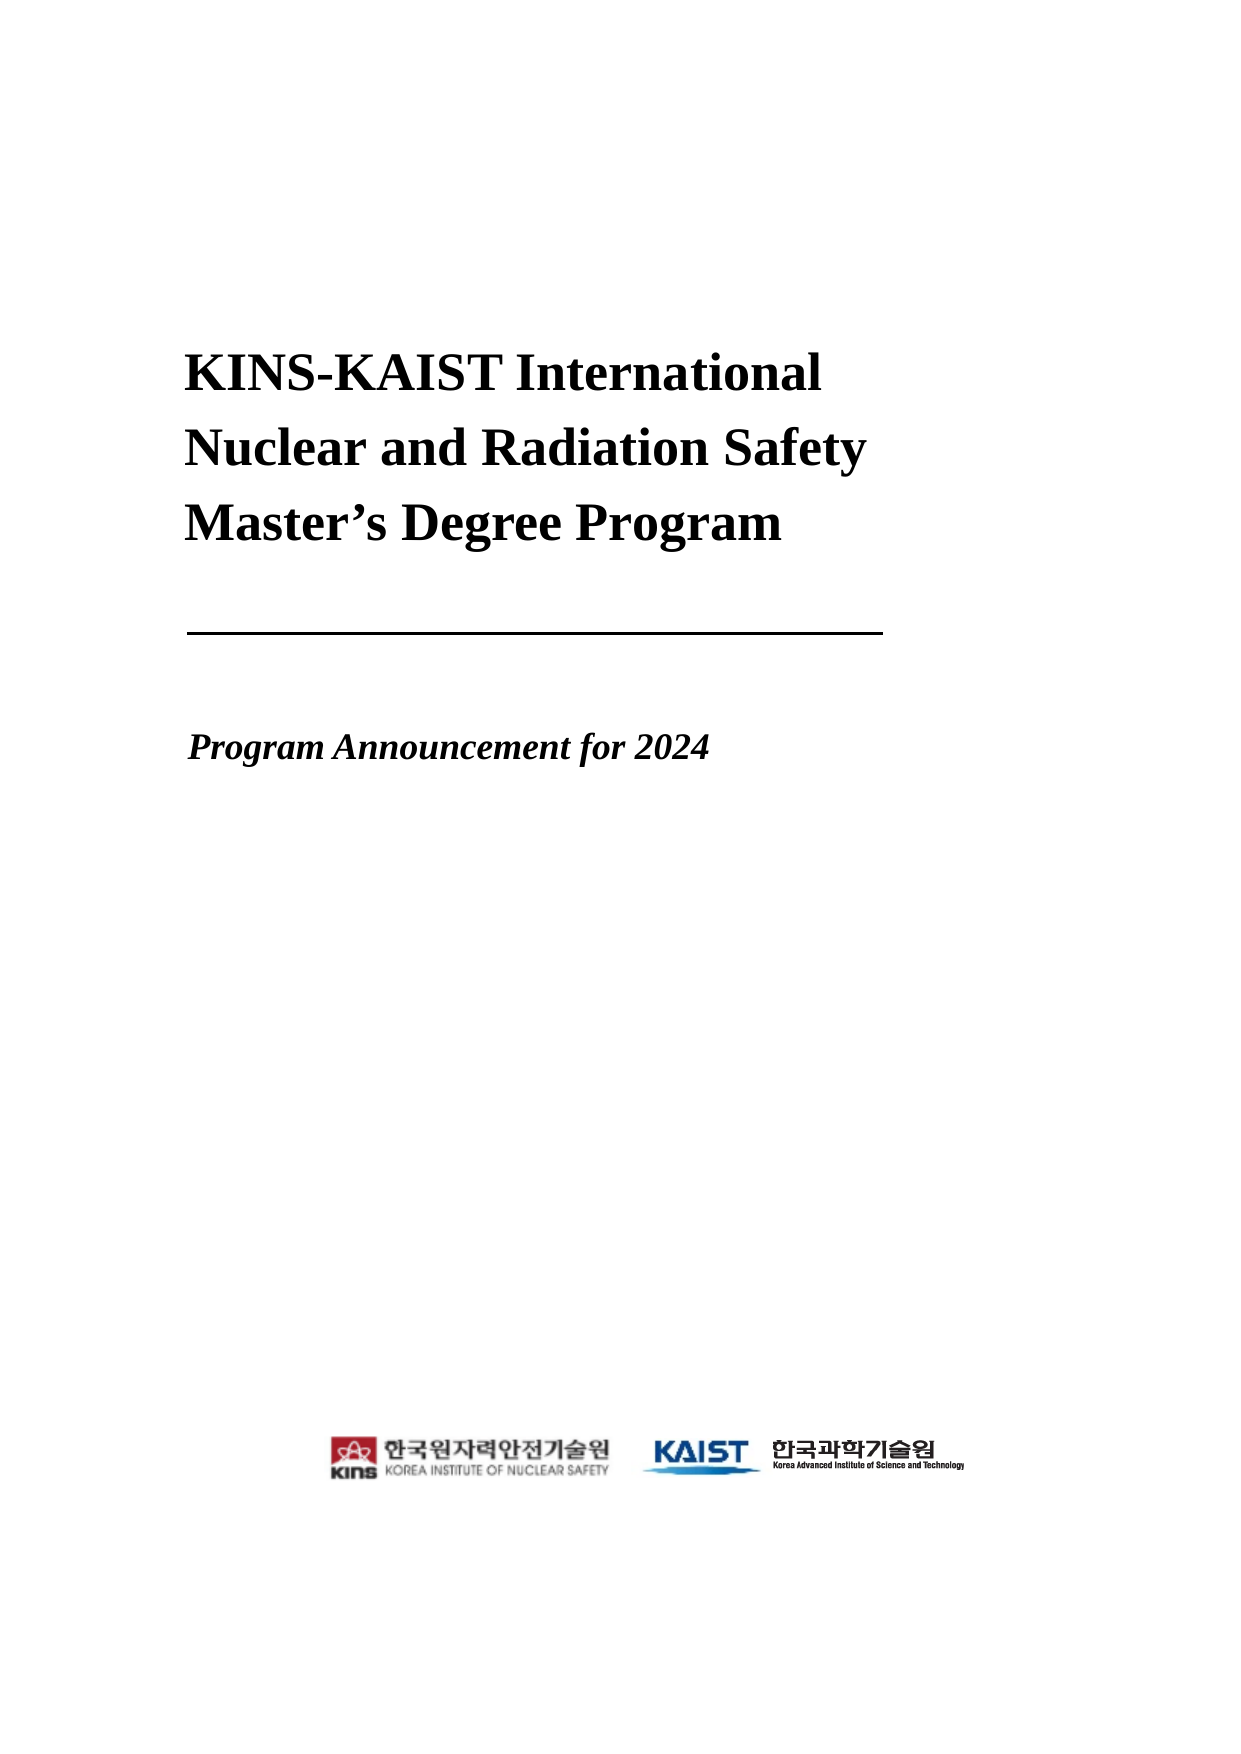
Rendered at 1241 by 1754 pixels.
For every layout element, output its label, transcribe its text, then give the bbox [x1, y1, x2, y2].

picture [324, 1429, 617, 1487]
text Master’s Degree Program [184, 483, 1115, 558]
picture [631, 1429, 964, 1482]
text Nuclear and Radiation Safety [184, 408, 1115, 483]
text KINS-KAIST International [184, 333, 1115, 408]
title Program Announcement for 2024 [187, 708, 1115, 783]
